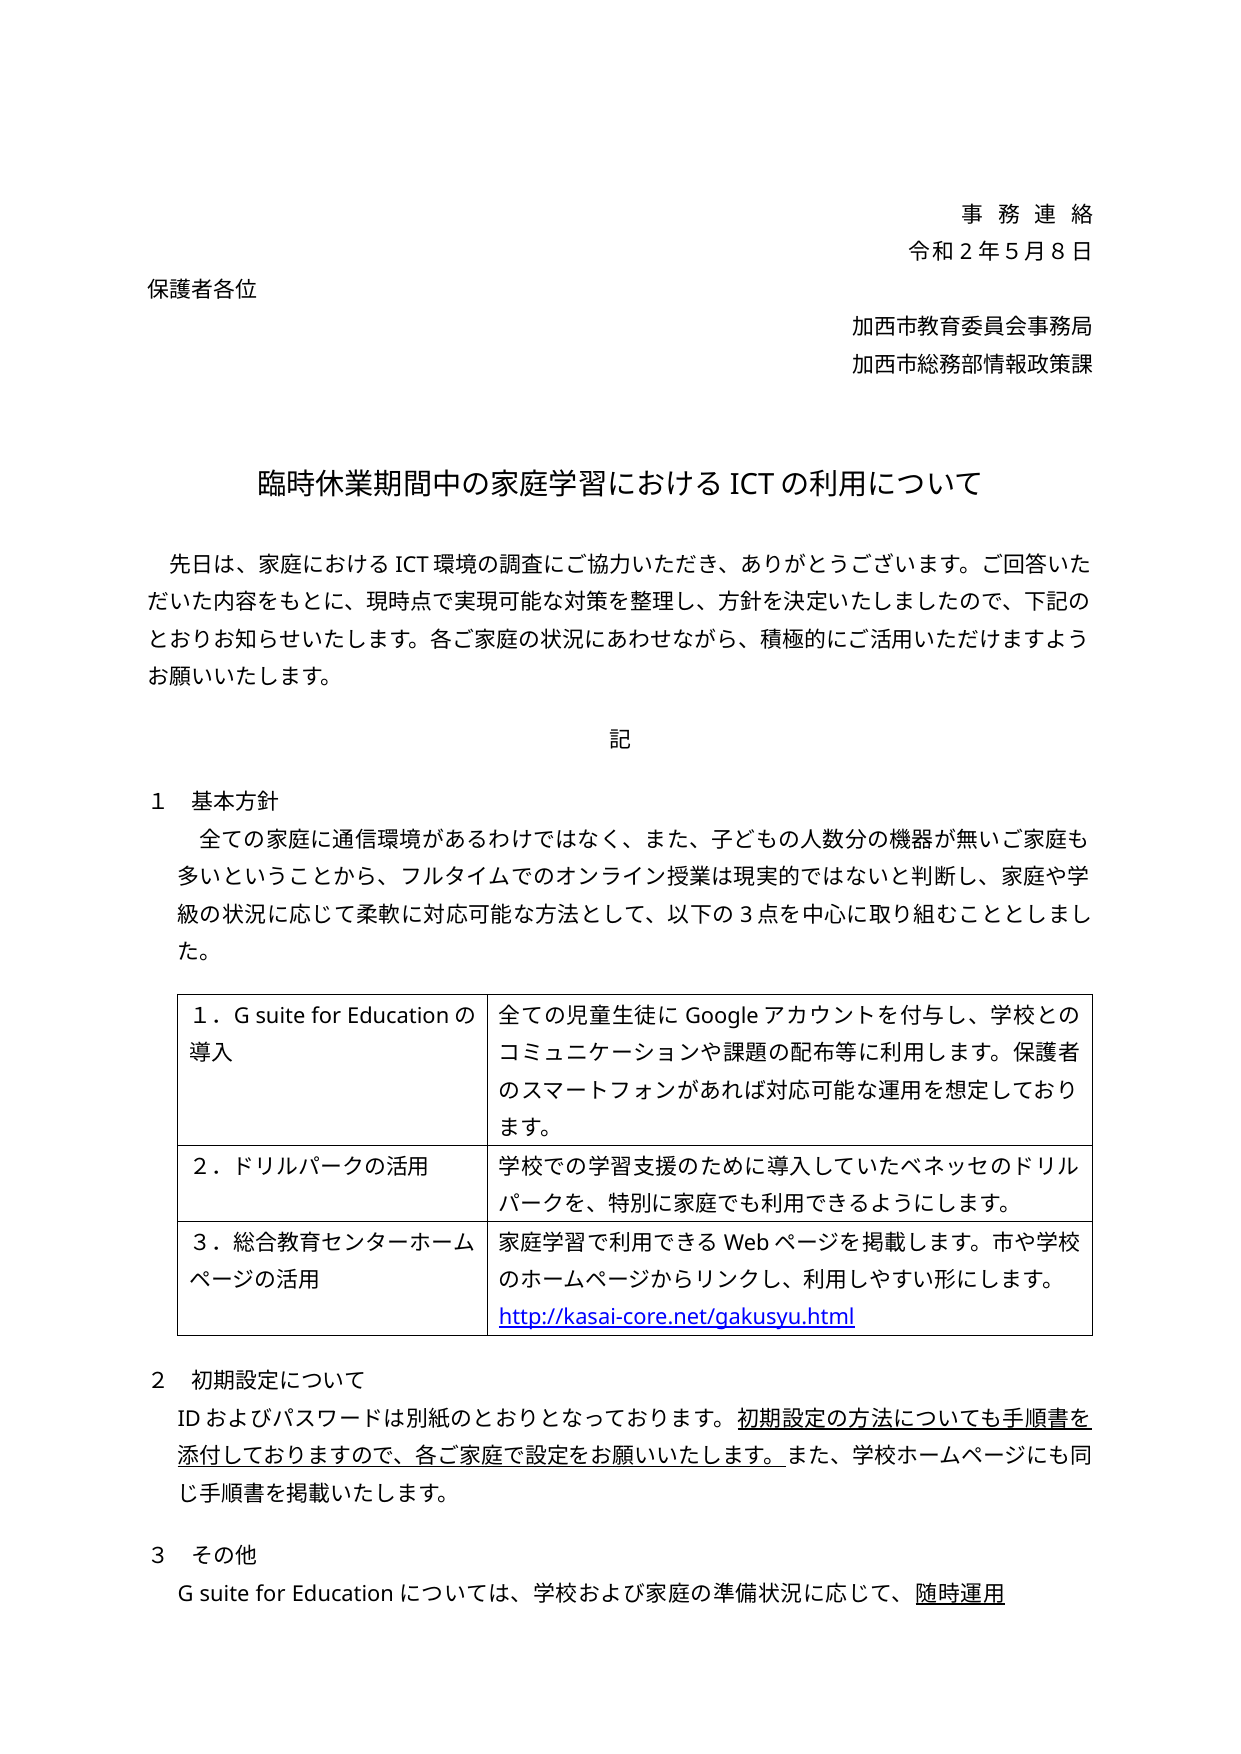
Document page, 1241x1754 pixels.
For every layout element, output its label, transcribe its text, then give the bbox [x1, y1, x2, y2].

text １ 基本方針 [148, 781, 1092, 819]
table_cell 学校での学習支援のために導入していたベネッセのドリルパークを、特別に家庭でも利用できるようにします。 [488, 1146, 1092, 1221]
table_cell ３．総合教育センターホームページの活用 [178, 1222, 487, 1334]
text 令和2年５月８日 [148, 231, 1092, 269]
text 保護者各位 [148, 269, 1092, 306]
subtitle 記 [148, 719, 1092, 756]
text ３ その他 [148, 1536, 1092, 1573]
table_cell ２．ドリルパークの活用 [178, 1146, 487, 1221]
text ２ 初期設定について [148, 1361, 1092, 1398]
table_header １．G suite for Educationの導入 [178, 995, 487, 1145]
table_header 全ての児童生徒にGoogleアカウントを付与し、学校とのコミュニケーションや課題の配布等に利用します。保護者のスマートフォンがあれば対応可能な運用を想定しております。 [488, 995, 1092, 1145]
text 事務連絡 [148, 194, 1092, 231]
text 加西市教育委員会事務局 [148, 306, 1092, 344]
text IDおよびパスワードは別紙のとおりとなっております。初期設定の方法についても手順書を添付しておりますので、各ご家庭で設定をお願いいたします。また、学校ホームページにも同じ手順書を掲載いたします。 [177, 1398, 1092, 1511]
text 全ての家庭に通信環境があるわけではなく、また、子どもの人数分の機器が無いご家庭も多いということから、フルタイムでのオンライン授業は現実的ではないと判断し、家庭や学級の状況に応じて柔軟に対応可能な方法として、以下の3点を中心に取り組むこととしました。 [177, 819, 1092, 969]
text 先日は、家庭におけるICT環境の調査にご協力いただき、ありがとうございます。ご回答いただいた内容をもとに、現時点で実現可能な対策を整理し、方針を決定いたしましたので、下記のとおりお知らせいたします。各ご家庭の状況にあわせながら、積極的にご活用いただけますようお願いいたします。 [148, 544, 1092, 694]
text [177, 1573, 1005, 1611]
text 臨時休業期間中の家庭学習におけるICTの利用について [148, 444, 1092, 519]
text 加西市総務部情報政策課 [148, 344, 1092, 381]
table_cell 家庭学習で利用できるWebページを掲載します。市や学校のホームページからリンクし、利用しやすい形にします。 http://kasai-core.net/gakusyu.html [488, 1222, 1092, 1334]
